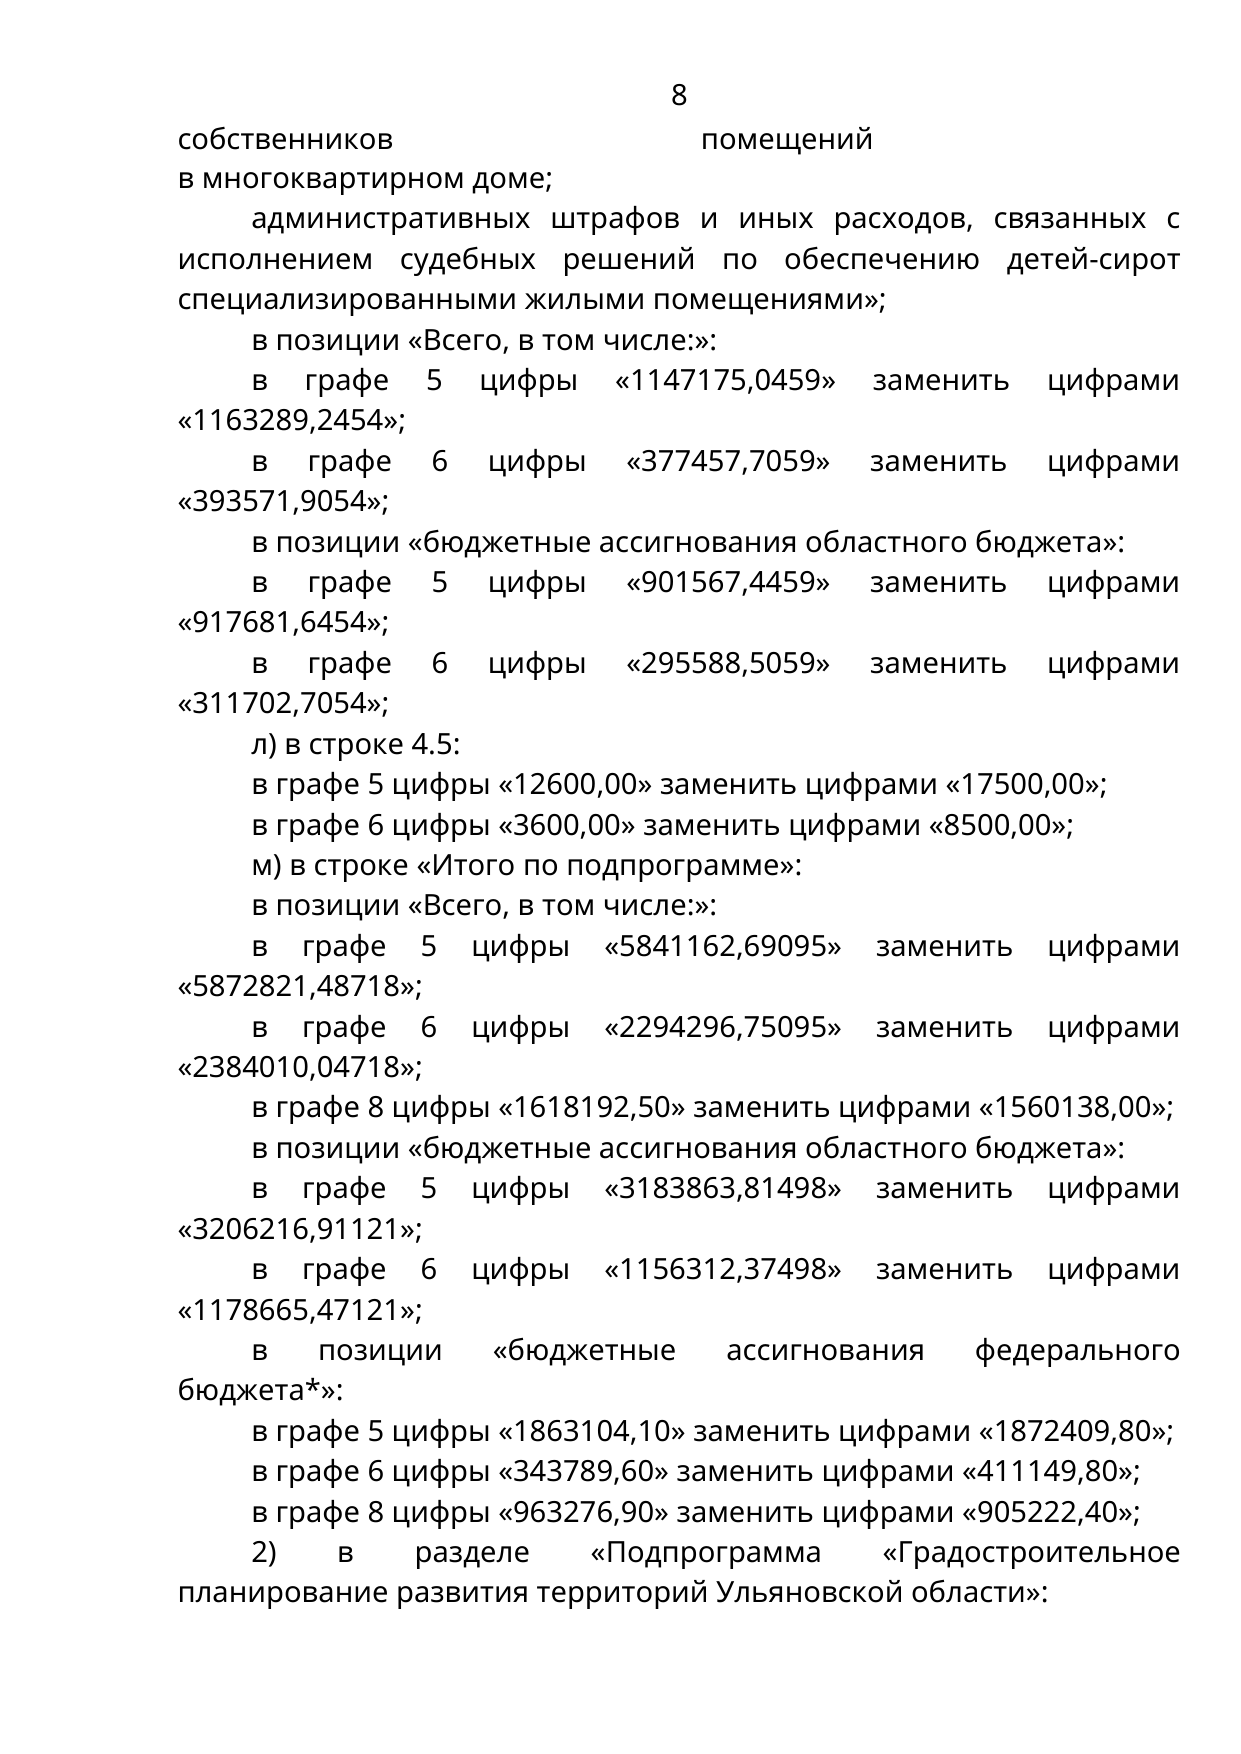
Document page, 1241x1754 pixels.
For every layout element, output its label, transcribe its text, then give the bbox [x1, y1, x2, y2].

text в позиции «бюджетные ассигнования федерального бюджета*»: [177, 1329, 1181, 1409]
text административных штрафов и иных расходов, связанных с исполнением судебных решений по обеспечению детей-сирот специализированными жилыми помещениями»; [177, 197, 1181, 318]
text л) в строке 4.5: [177, 723, 1181, 763]
text в позиции «Всего, в том числе:»: [177, 319, 1181, 358]
text в графе 6 цифры «3600,00» заменить цифрами «8500,00»; [177, 804, 1181, 843]
text в графе 6 цифры «377457,7059» заменить цифрами «393571,9054»; [177, 440, 1181, 520]
text в графе 8 цифры «1618192,50» заменить цифрами «1560138,00»; [177, 1087, 1181, 1126]
text в графе 5 цифры «1863104,10» заменить цифрами «1872409,80»; [177, 1410, 1181, 1450]
text 2) в разделе «Подпрограмма «Градостроительное планирование развития территорий Ульяновской области»: [177, 1531, 1181, 1611]
text в графе 8 цифры «963276,90» заменить цифрами «905222,40»; [177, 1491, 1181, 1531]
text в графе 5 цифры «3183863,81498» заменить цифрами «3206216,91121»; [177, 1167, 1181, 1248]
text в позиции «Всего, в том числе:»: [177, 884, 1181, 924]
text в графе 5 цифры «1147175,0459» заменить цифрами «1163289,2454»; [177, 359, 1181, 439]
text в графе 6 цифры «343789,60» заменить цифрами «411149,80»; [177, 1450, 1181, 1490]
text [177, 118, 1181, 197]
text в графе 6 цифры «2294296,75095» заменить цифрами «2384010,04718»; [177, 1006, 1181, 1086]
text в графе 5 цифры «12600,00» заменить цифрами «17500,00»; [177, 763, 1181, 803]
text м) в строке «Итого по подпрограмме»: [177, 844, 1181, 884]
text в позиции «бюджетные ассигнования областного бюджета»: [177, 521, 1181, 561]
text в графе 6 цифры «295588,5059» заменить цифрами «311702,7054»; [177, 642, 1181, 722]
text в графе 5 цифры «901567,4459» заменить цифрами «917681,6454»; [177, 561, 1181, 641]
text в позиции «бюджетные ассигнования областного бюджета»: [177, 1127, 1181, 1167]
text в графе 5 цифры «5841162,69095» заменить цифрами «5872821,48718»; [177, 925, 1181, 1005]
text в графе 6 цифры «1156312,37498» заменить цифрами «1178665,47121»; [177, 1248, 1181, 1328]
